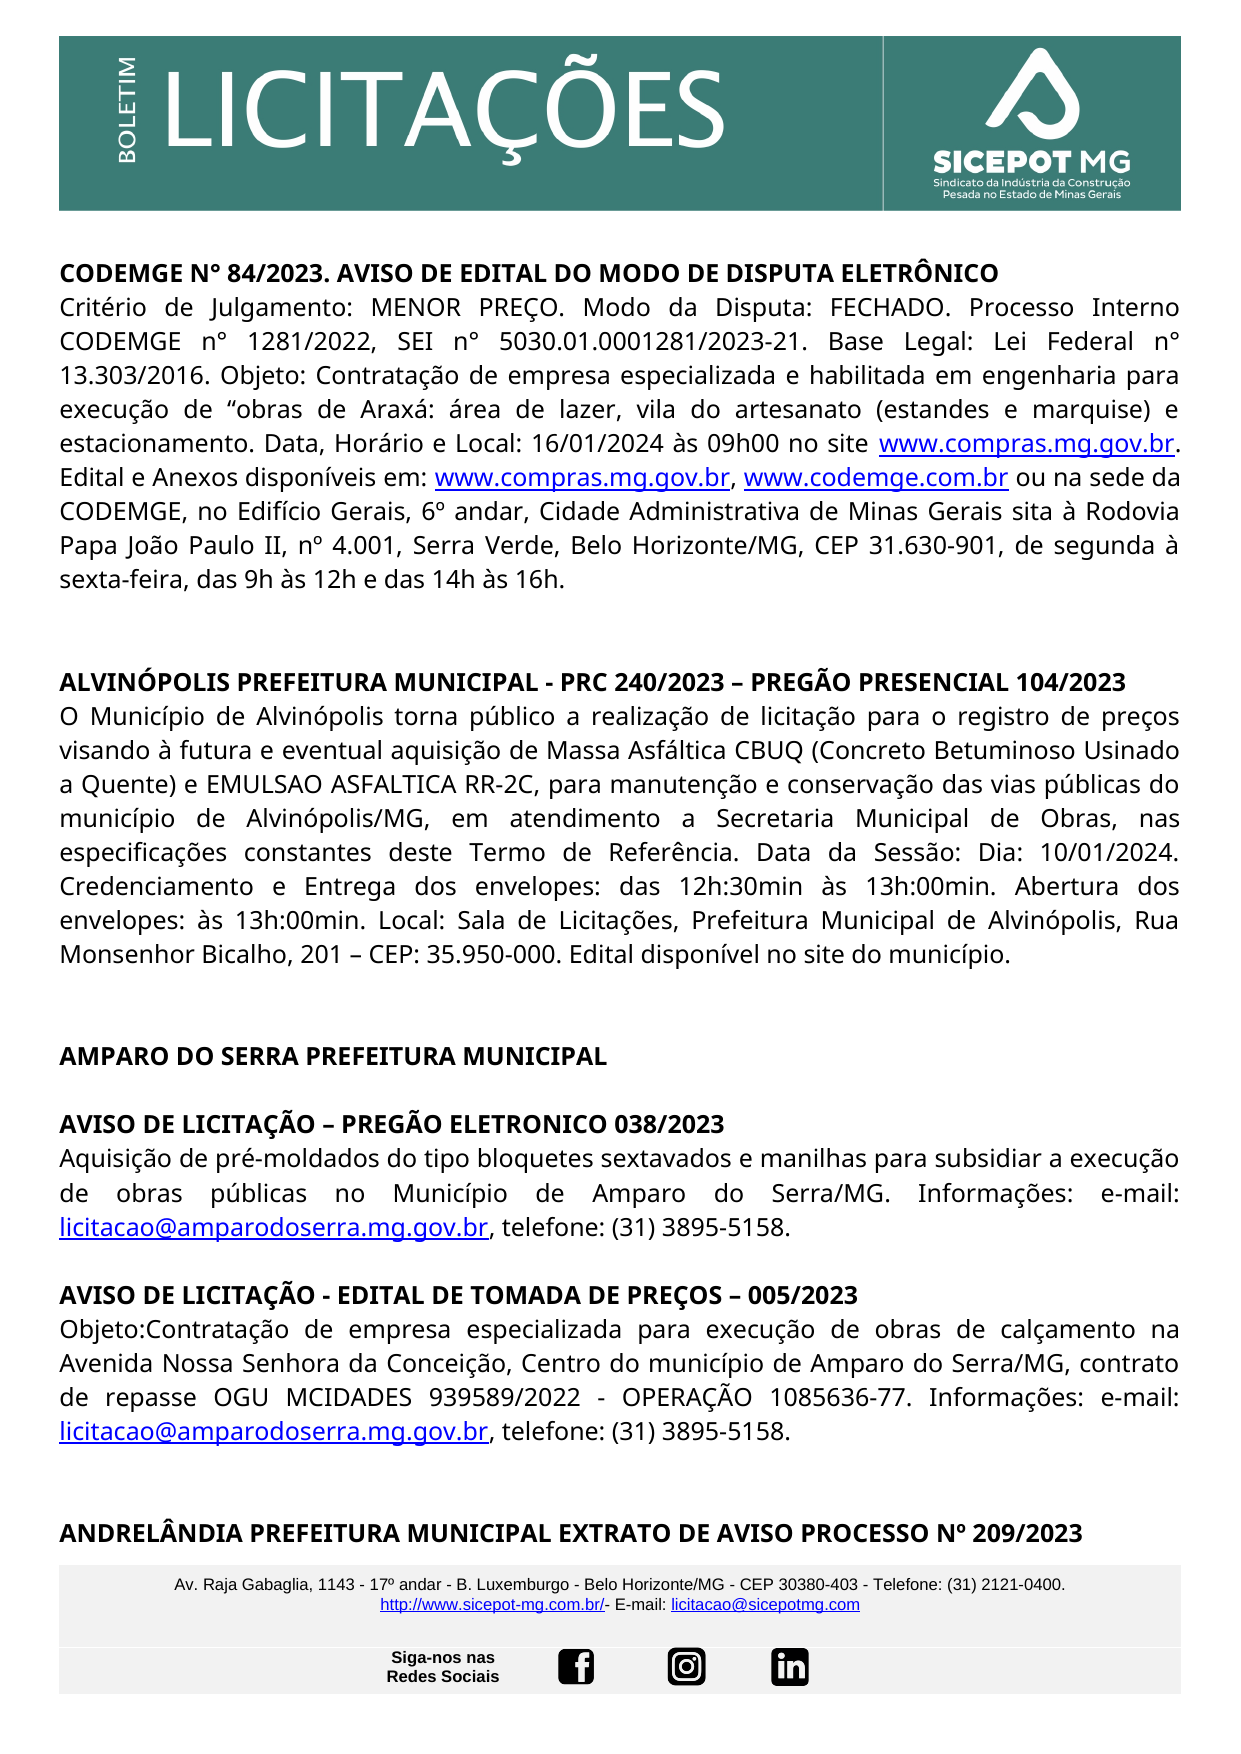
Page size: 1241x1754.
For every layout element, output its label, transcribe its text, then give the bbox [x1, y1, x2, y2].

text Critério de Julgamento: MENOR PREÇO. Modo da Disputa: FECHADO. Processo Interno CODEMGE n° 1281/2022, SEI n° 5030.01.0001281/2023-21. Base Legal: Lei Federal n° 13.303/2016. Objeto: Contratação de empresa especializada e habilitada em engenharia para execução de “obras de Araxá: área de lazer, vila do artesanato (estandes e marquise) e estacionamento. Data, Horário e Local: 16/01/2024 às 09h00 no site www.compras.mg.gov.br. Edital e Anexos disponíveis em: www.compras.mg.gov.br, www.codemge.com.br ou na sede da CODEMGE, no Edifício Gerais, 6º andar, Cidade Administrativa de Minas Gerais sita à Rodovia Papa João Paulo II, nº 4.001, Serra Verde, Belo Horizonte/MG, CEP 31.630-901, de segunda à sexta-feira, das 9h às 12h e das 14h às 16h. [59, 289, 1181, 596]
picture [557, 1648, 594, 1685]
text AVISO DE LICITAÇÃO - EDITAL DE TOMADA DE PREÇOS – 005/2023 [59, 1277, 1181, 1311]
text ALVINÓPOLIS PREFEITURA MUNICIPAL - PRC 240/2023 – PREGÃO PRESENCIAL 104/2023 [59, 664, 1181, 698]
text Objeto:Contratação de empresa especializada para execução de obras de calçamento na Avenida Nossa Senhora da Conceição, Centro do município de Amparo do Serra/MG, contrato de repasse OGU MCIDADES 939589/2022 - OPERAÇÃO 1085636-77. Informações: e-mail: licitacao@amparodoserra.mg.gov.br, telefone: (31) 3895-5158. [59, 1311, 1181, 1448]
picture [667, 1647, 706, 1686]
text O Município de Alvinópolis torna público a realização de licitação para o registro de preços visando à futura e eventual aquisição de Massa Asfáltica CBUQ (Concreto Betuminoso Usinado a Quente) e EMULSAO ASFALTICA RR-2C, para manutenção e conservação das vias públicas do município de Alvinópolis/MG, em atendimento a Secretaria Municipal de Obras, nas especificações constantes deste Termo de Referência. Data da Sessão: Dia: 10/01/2024. Credenciamento e Entrega dos envelopes: das 12h:30min às 13h:00min. Abertura dos envelopes: às 13h:00min. Local: Sala de Licitações, Prefeitura Municipal de Alvinópolis, Rua Monsenhor Bicalho, 201 – CEP: 35.950-000. Edital disponível no site do município. [59, 698, 1181, 971]
text AMPARO DO SERRA PREFEITURA MUNICIPAL [59, 1039, 1181, 1073]
picture [771, 1648, 809, 1686]
text CODEMGE N° 84/2023. AVISO DE EDITAL DO MODO DE DISPUTA ELETRÔNICO [59, 256, 1181, 289]
text ANDRELÂNDIA PREFEITURA MUNICIPAL EXTRATO DE AVISO PROCESSO Nº 209/2023 [59, 1516, 1181, 1550]
text AVISO DE LICITAÇÃO – PREGÃO ELETRONICO 038/2023 [59, 1107, 1181, 1141]
picture [59, 36, 1181, 211]
text Aquisição de pré-moldados do tipo bloquetes sextavados e manilhas para subsidiar a execução de obras públicas no Município de Amparo do Serra/MG. Informações: e-mail: licitacao@amparodoserra.mg.gov.br, telefone: (31) 3895-5158. [59, 1141, 1181, 1243]
